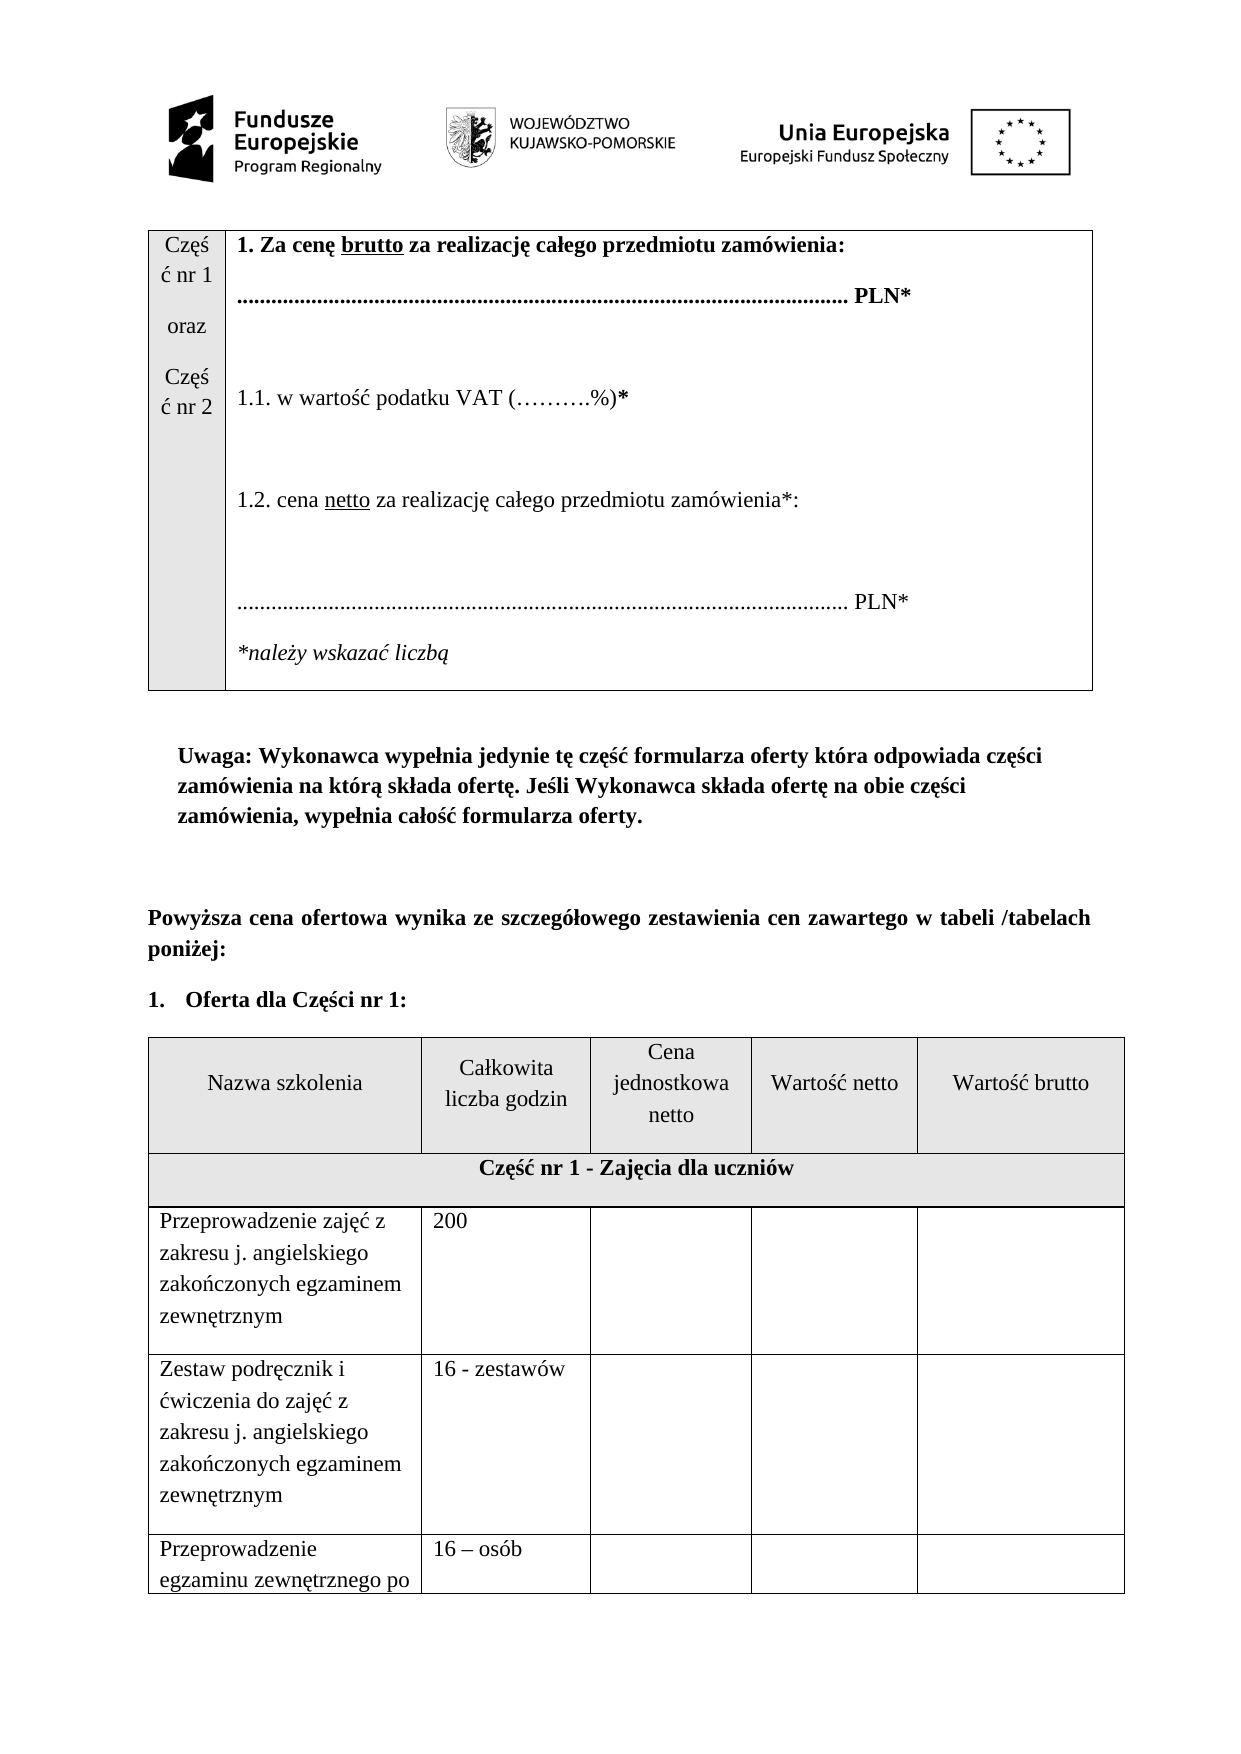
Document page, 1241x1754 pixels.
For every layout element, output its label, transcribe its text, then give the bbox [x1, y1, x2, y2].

text Uwaga: Wykonawca wypełnia jedynie tę część formularza oferty która odpowiada części zamówienia na którą składa ofertę. Jeśli Wykonawca składa ofertę na obie części zamówienia, wypełnia całość formularza oferty. [177, 742, 1093, 829]
table_cell Przeprowadzenie zajęć z zakresu j. angielskiego zakończonych egzaminem zewnętrznym [149, 1208, 421, 1354]
table_header 1. Za cenę brutto za realizację całego przedmiotu zamówienia: ........................................................................................................... PLN* 1.1. w wartość podatku VAT (……….%)* 1.2. cena netto za realizację całego przedmiotu zamówienia*: ........................................................................................................... PLN* *należy wskazać liczbą [226, 231, 1092, 690]
picture [147, 73, 1092, 204]
table_cell 200 [422, 1208, 590, 1354]
table_header Wartość netto [752, 1038, 917, 1153]
table_cell [752, 1208, 917, 1354]
text Powyższa cena ofertowa wynika ze szczegółowego zestawienia cen zawartego w tabeli /tabelach poniżej: [148, 904, 1093, 961]
table_cell Przeprowadzenie egzaminu zewnętrznego po zakończeniu zajęć z zakresu j. angielskiego. [149, 1535, 421, 1593]
table_cell Część nr 1 - Zajęcia dla uczniów [149, 1154, 1124, 1206]
table_cell [591, 1535, 751, 1593]
table_header Nazwa szkolenia [149, 1038, 421, 1153]
table_cell [918, 1535, 1124, 1593]
table_cell [918, 1208, 1124, 1354]
table_cell 16 - zestawów [422, 1355, 590, 1534]
table_header Całkowita liczba godzin [422, 1038, 590, 1153]
table_header Część nr 1 oraz Część nr 2 [149, 231, 225, 690]
table_cell [591, 1355, 751, 1534]
table_cell [918, 1355, 1124, 1534]
table_cell [752, 1355, 917, 1534]
table_cell Zestaw podręcznik i ćwiczenia do zajęć z zakresu j. angielskiego zakończonych egzaminem zewnętrznym [149, 1355, 421, 1534]
table_cell [752, 1535, 917, 1593]
table_cell [591, 1208, 751, 1354]
table_cell 16 – osób [422, 1535, 590, 1593]
table_header Cena jednostkowa netto [591, 1038, 751, 1153]
table_header Wartość brutto [918, 1038, 1124, 1153]
list Oferta dla Części nr 1: [148, 986, 1093, 1012]
